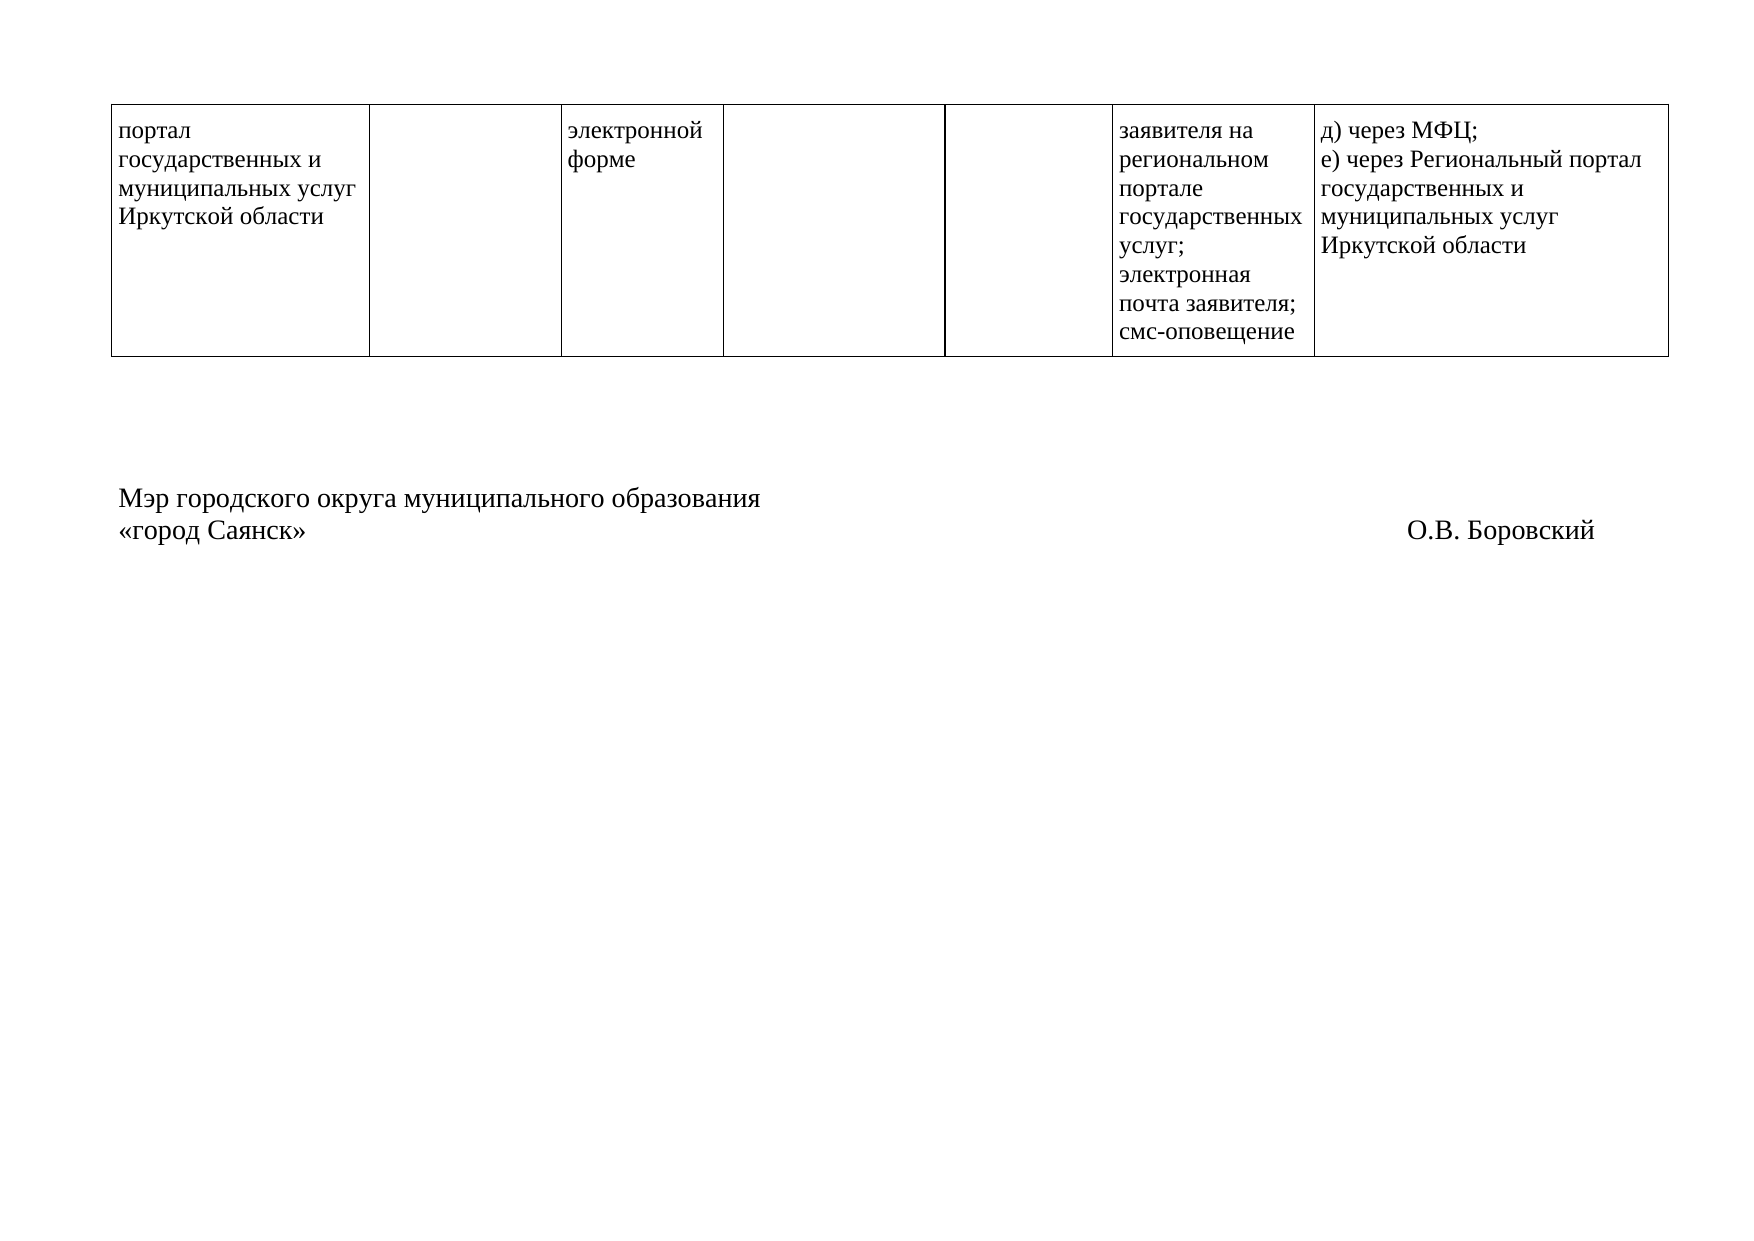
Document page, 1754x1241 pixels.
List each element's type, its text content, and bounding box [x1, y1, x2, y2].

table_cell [1315, 105, 1668, 356]
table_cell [1113, 105, 1314, 356]
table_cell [562, 105, 723, 356]
table_cell - [946, 105, 1112, 356]
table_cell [724, 105, 944, 356]
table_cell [112, 105, 369, 356]
text «город Саянск» О.В. Боровский [118, 513, 1636, 546]
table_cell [370, 105, 561, 356]
text Мэр городского округа муниципального образования [118, 481, 1636, 513]
